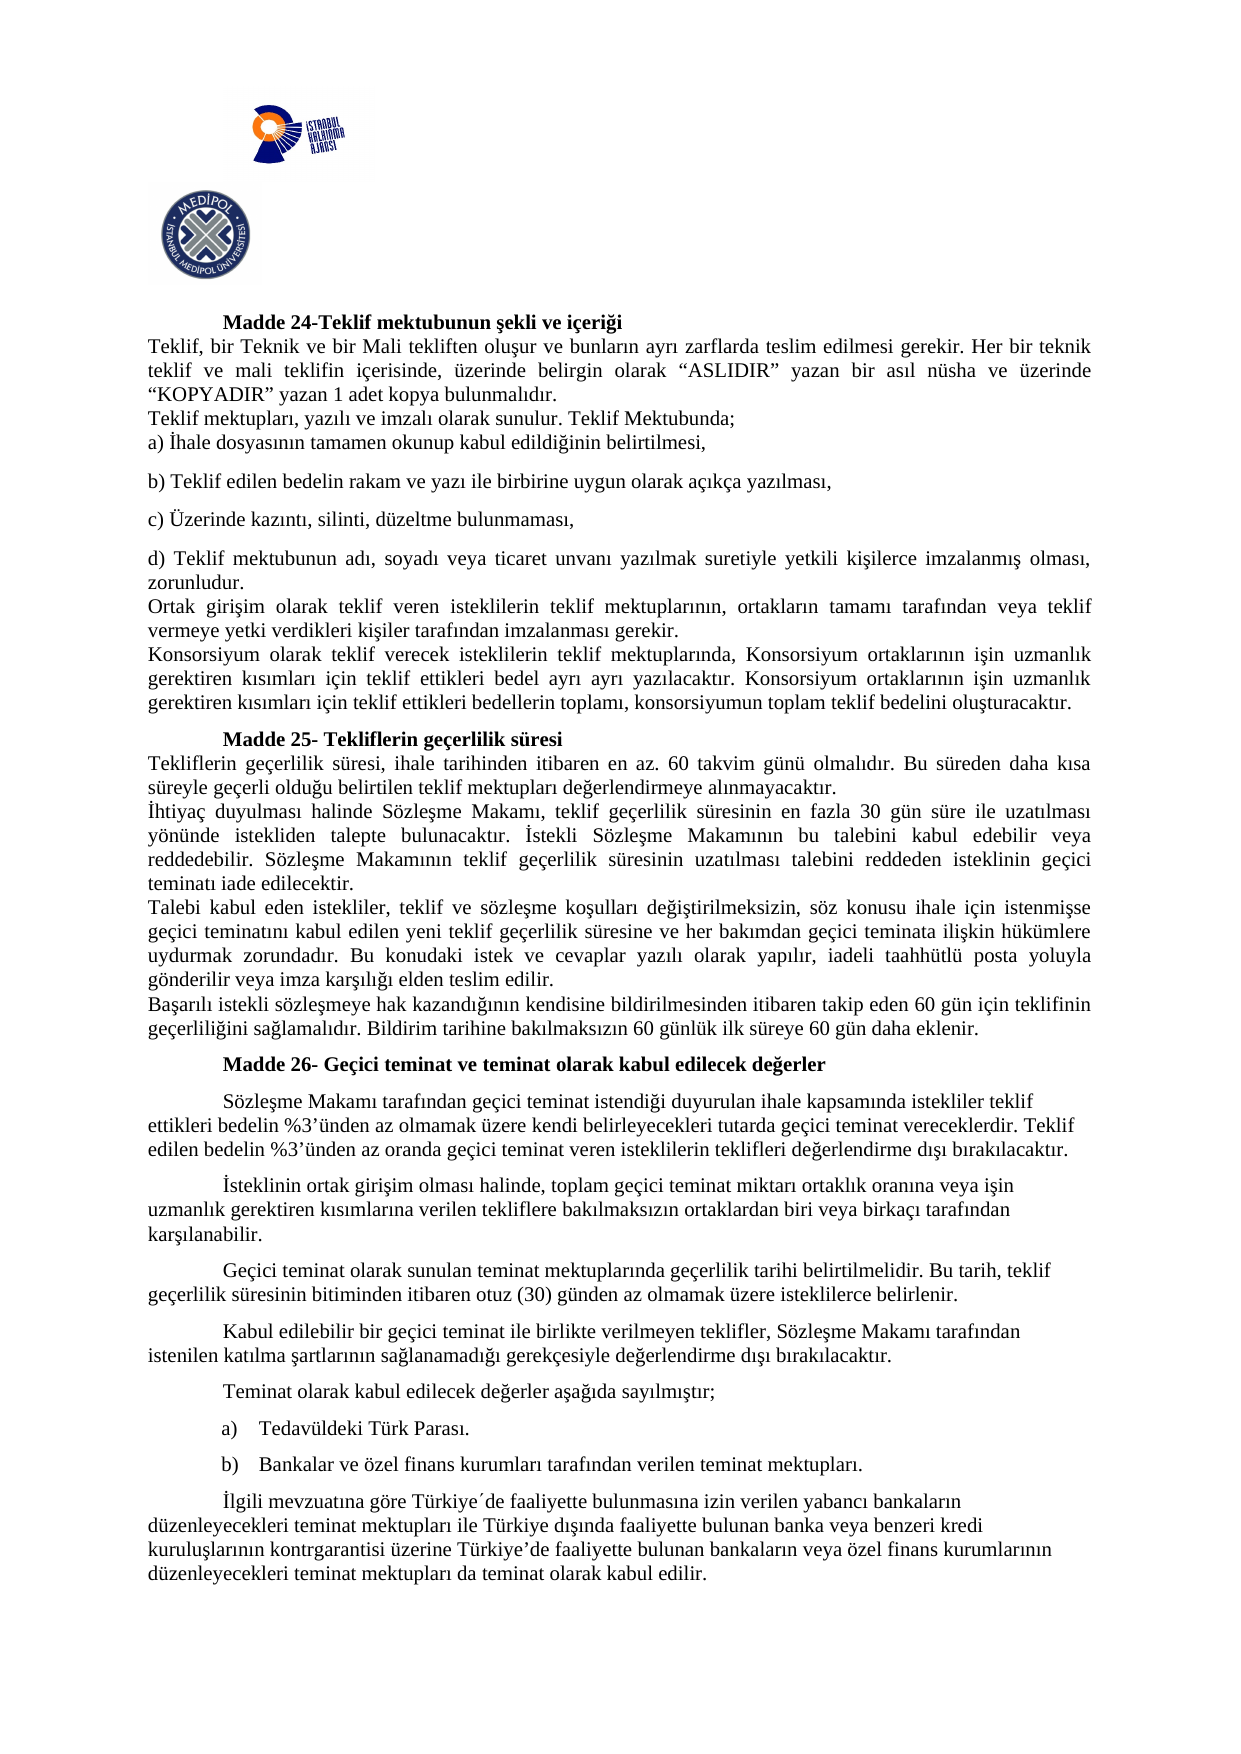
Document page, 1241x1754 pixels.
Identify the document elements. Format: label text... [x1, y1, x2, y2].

text Teklif mektupları, yazılı ve imzalı olarak sunulur. Teklif Mektubunda; [148, 406, 1093, 430]
text Teklif, bir Teknik ve bir Mali tekliften oluşur ve bunların ayrı zarflarda teslim edilmesi gerekir. Her bir teknik teklif ve mali teklifin içerisinde, üzerinde belirgin olarak “ASLIDIR” yazan bir asıl nüsha ve üzerinde “KOPYADIR” yazan 1 adet kopya bulunmalıdır. [148, 334, 1093, 406]
text İhtiyaç duyulması halinde Sözleşme Makamı, teklif geçerlilik süresinin en fazla 30 gün süre ile uzatılması yönünde istekliden talepte bulunacaktır. İstekli Sözleşme Makamının bu talebini kabul edebilir veya reddedebilir. Sözleşme Makamının teklif geçerlilik süresinin uzatılması talebini reddeden isteklinin geçici teminatı iade edilecektir. [148, 799, 1093, 895]
text d) Teklif mektubunun adı, soyadı veya ticaret unvanı yazılmak suretiyle yetkili kişilerce imzalanmış olması, zorunludur. [148, 546, 1093, 594]
text İsteklinin ortak girişim olması halinde, toplam geçici teminat miktarı ortaklık oranına veya işin uzmanlık gerektiren kısımlarına verilen tekliflere bakılmaksızın ortaklardan biri veya birkaçı tarafından karşılanabilir. [148, 1173, 1093, 1246]
text İlgili mevzuatına göre Türkiyede faaliyette bulunmasına izin verilen yabancı bankaların düzenleyecekleri teminat mektupları ile Türkiye dışında faaliyette bulunan banka veya benzeri kredi kuruluşlarının kontrgarantisi üzerine Türkiye’de faaliyette bulunan bankaların veya özel finans kurumlarının düzenleyecekleri teminat mektupları da teminat olarak kabul edilir. [148, 1489, 1093, 1585]
list Tedavüldeki Türk Parası. [221, 1416, 1093, 1440]
picture [147, 86, 375, 285]
text Sözleşme Makamı tarafından geçici teminat istendiği duyurulan ihale kapsamında istekliler teklif ettikleri bedelin %3’ünden az olmamak üzere kendi belirleyecekleri tutarda geçici teminat vereceklerdir. Teklif edilen bedelin %3’ünden az oranda geçici teminat veren isteklilerin teklifleri değerlendirme dışı bırakılacaktır. [148, 1089, 1093, 1161]
text Tekliflerin geçerlilik süresi, ihale tarihinden itibaren en az. 60 takvim günü olmalıdır. Bu süreden daha kısa süreyle geçerli olduğu belirtilen teklif mektupları değerlendirmeye alınmayacaktır. [148, 751, 1093, 799]
text Talebi kabul eden istekliler, teklif ve sözleşme koşulları değiştirilmeksizin, söz konusu ihale için istenmişse geçici teminatını kabul edilen yeni teklif geçerlilik süresine ve her bakımdan geçici teminata ilişkin hükümlere uydurmak zorundadır. Bu konudaki istek ve cevaplar yazılı olarak yapılır, iadeli taahhütlü posta yoluyla gönderilir veya imza karşılığı elden teslim edilir. [148, 895, 1093, 991]
text Geçici teminat olarak sunulan teminat mektuplarında geçerlilik tarihi belirtilmelidir. Bu tarih, teklif geçerlilik süresinin bitiminden itibaren otuz (30) günden az olmamak üzere isteklilerce belirlenir. [148, 1258, 1093, 1306]
text a) İhale dosyasının tamamen okunup kabul edildiğinin belirtilmesi, [148, 430, 1093, 454]
text Teminat olarak kabul edilecek değerler aşağıda sayılmıştır; [148, 1379, 1093, 1403]
text Kabul edilebilir bir geçici teminat ile birlikte verilmeyen teklifler, Sözleşme Makamı tarafından istenilen katılma şartlarının sağlanamadığı gerekçesiyle değerlendirme dışı bırakılacaktır. [148, 1319, 1093, 1367]
text Madde 25- Tekliflerin geçerlilik süresi [148, 727, 1093, 751]
text Ortak girişim olarak teklif veren isteklilerin teklif mektuplarının, ortakların tamamı tarafından veya teklif vermeye yetki verdikleri kişiler tarafından imzalanması gerekir. [148, 594, 1093, 642]
text c) Üzerinde kazıntı, silinti, düzeltme bulunmaması, [148, 507, 1093, 531]
text Madde 26- Geçici teminat ve teminat olarak kabul edilecek değerler [148, 1052, 1093, 1076]
text b) Teklif edilen bedelin rakam ve yazı ile birbirine uygun olarak açıkça yazılması, [148, 469, 1093, 493]
text Başarılı istekli sözleşmeye hak kazandığının kendisine bildirilmesinden itibaren takip eden 60 gün için teklifinin geçerliliğini sağlamalıdır. Bildirim tarihine bakılmaksızın 60 günlük ilk süreye 60 gün daha eklenir. [148, 991, 1093, 1039]
text Madde 24-Teklif mektubunun şekli ve içeriği [148, 310, 1093, 334]
text Konsorsiyum olarak teklif verecek isteklilerin teklif mektuplarında, Konsorsiyum ortaklarının işin uzmanlık gerektiren kısımları için teklif ettikleri bedel ayrı ayrı yazılacaktır. Konsorsiyum ortaklarının işin uzmanlık gerektiren kısımları için teklif ettikleri bedellerin toplamı, konsorsiyumun toplam teklif bedelini oluşturacaktır. [148, 642, 1093, 714]
list Bankalar ve özel finans kurumları tarafından verilen teminat mektupları. [221, 1452, 1093, 1476]
